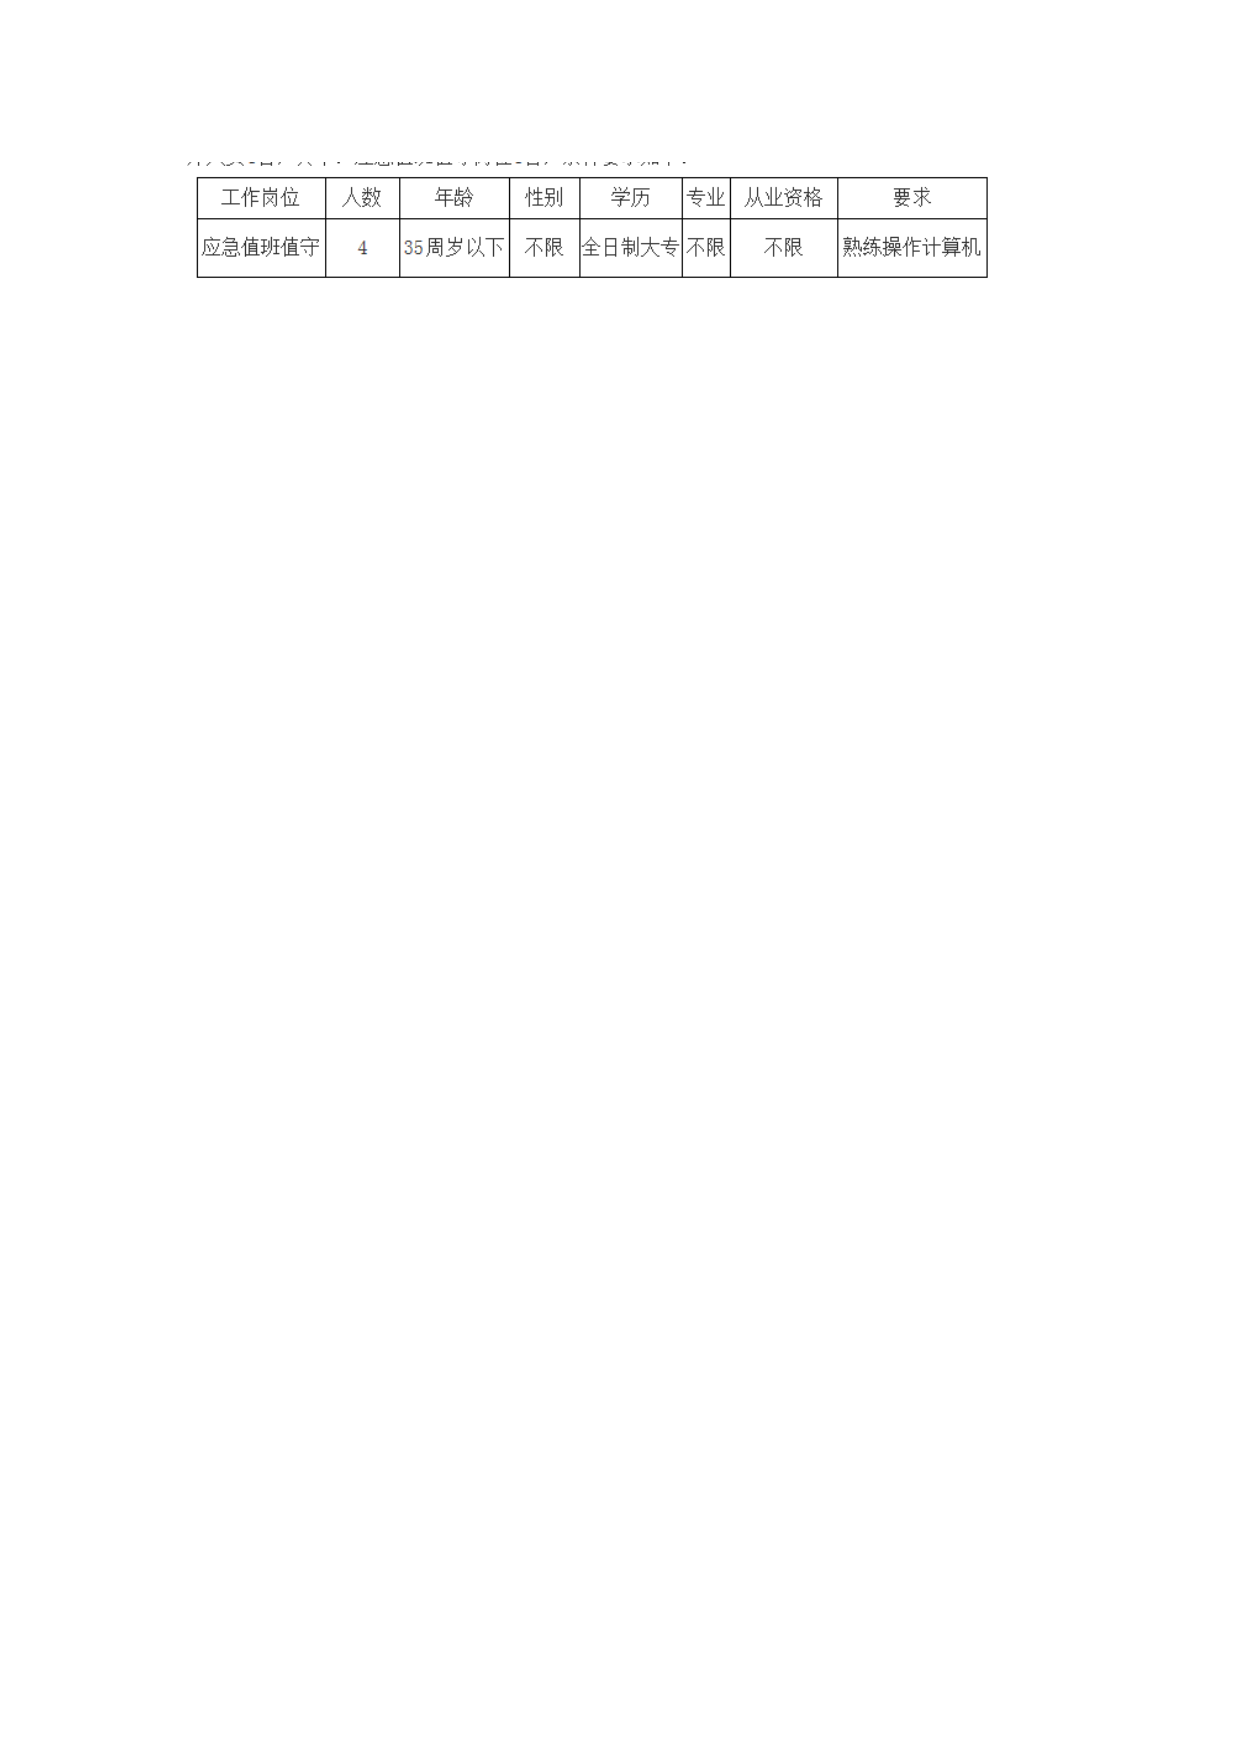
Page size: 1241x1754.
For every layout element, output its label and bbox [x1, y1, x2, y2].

picture [187, 162, 1052, 283]
